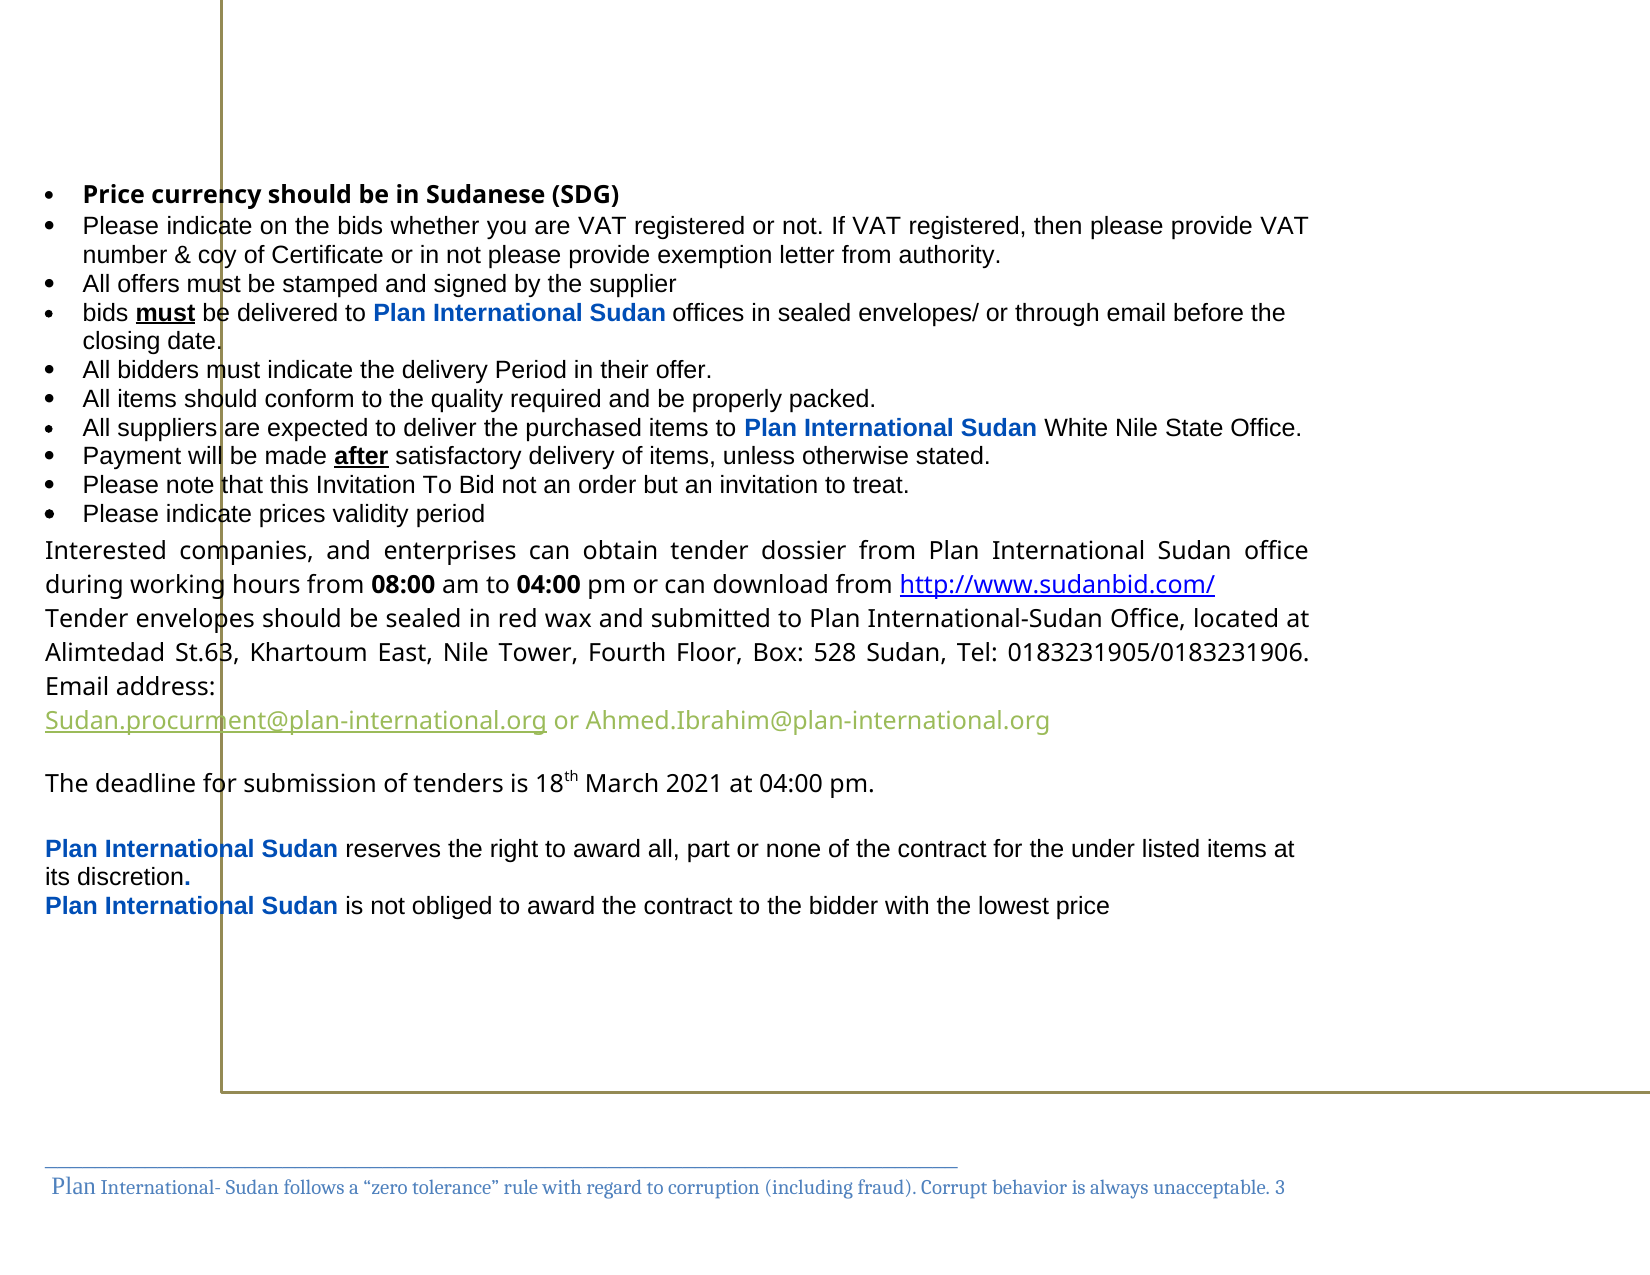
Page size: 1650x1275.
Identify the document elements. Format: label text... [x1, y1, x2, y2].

text The deadline for submission of tenders is 18th March 2021 at 04:00 pm. [45, 765, 1311, 799]
text Plan International Sudan is not obliged to award the contract to the bidder with the lowest price [45, 891, 1311, 920]
list All suppliers are expected to deliver the purchased items to Plan International Sudan White Nile State Office. [45, 413, 1311, 441]
text Interested companies, and enterprises can obtain tender dossier from Plan International Sudan office during working hours from 08:00 am to 04:00 pm or can download from http://www.sudanbid.com/ [45, 532, 1311, 600]
list Please note that this Invitation To Bid not an order but an invitation to treat. [45, 470, 1311, 499]
text Sudan.procurment@plan-international.org or Ahmed.Ibrahim@plan-international.org [45, 703, 1311, 737]
text Plan International Sudan reserves the right to award all, part or none of the contract for the under listed items at its discretion. [45, 833, 1311, 891]
list All offers must be stamped and signed by the supplier [45, 269, 1311, 297]
list Please indicate on the bids whether you are VAT registered or not. If VAT registered, then please provide VAT number & coy of Certificate or in not please provide exemption letter from authority. [45, 211, 1311, 269]
list Price currency should be in Sudanese (SDG) [45, 177, 1311, 211]
list Please indicate prices validity period [45, 499, 1311, 528]
list Payment will be made after satisfactory delivery of items, unless otherwise stated. [45, 441, 1311, 470]
list All items should conform to the quality required and be properly packed. [45, 384, 1311, 413]
list All bidders must indicate the delivery Period in their offer. [45, 355, 1311, 384]
list bids must be delivered to Plan International Sudan offices in sealed envelopes/ or through email before the closing date. [45, 297, 1311, 355]
text Tender envelopes should be sealed in red wax and submitted to Plan International-Sudan Office, located at Alimtedad St.63, Khartoum East, Nile Tower, Fourth Floor, Box: 528 Sudan, Tel: 0183231905/0183231906. Email address: [45, 600, 1311, 703]
